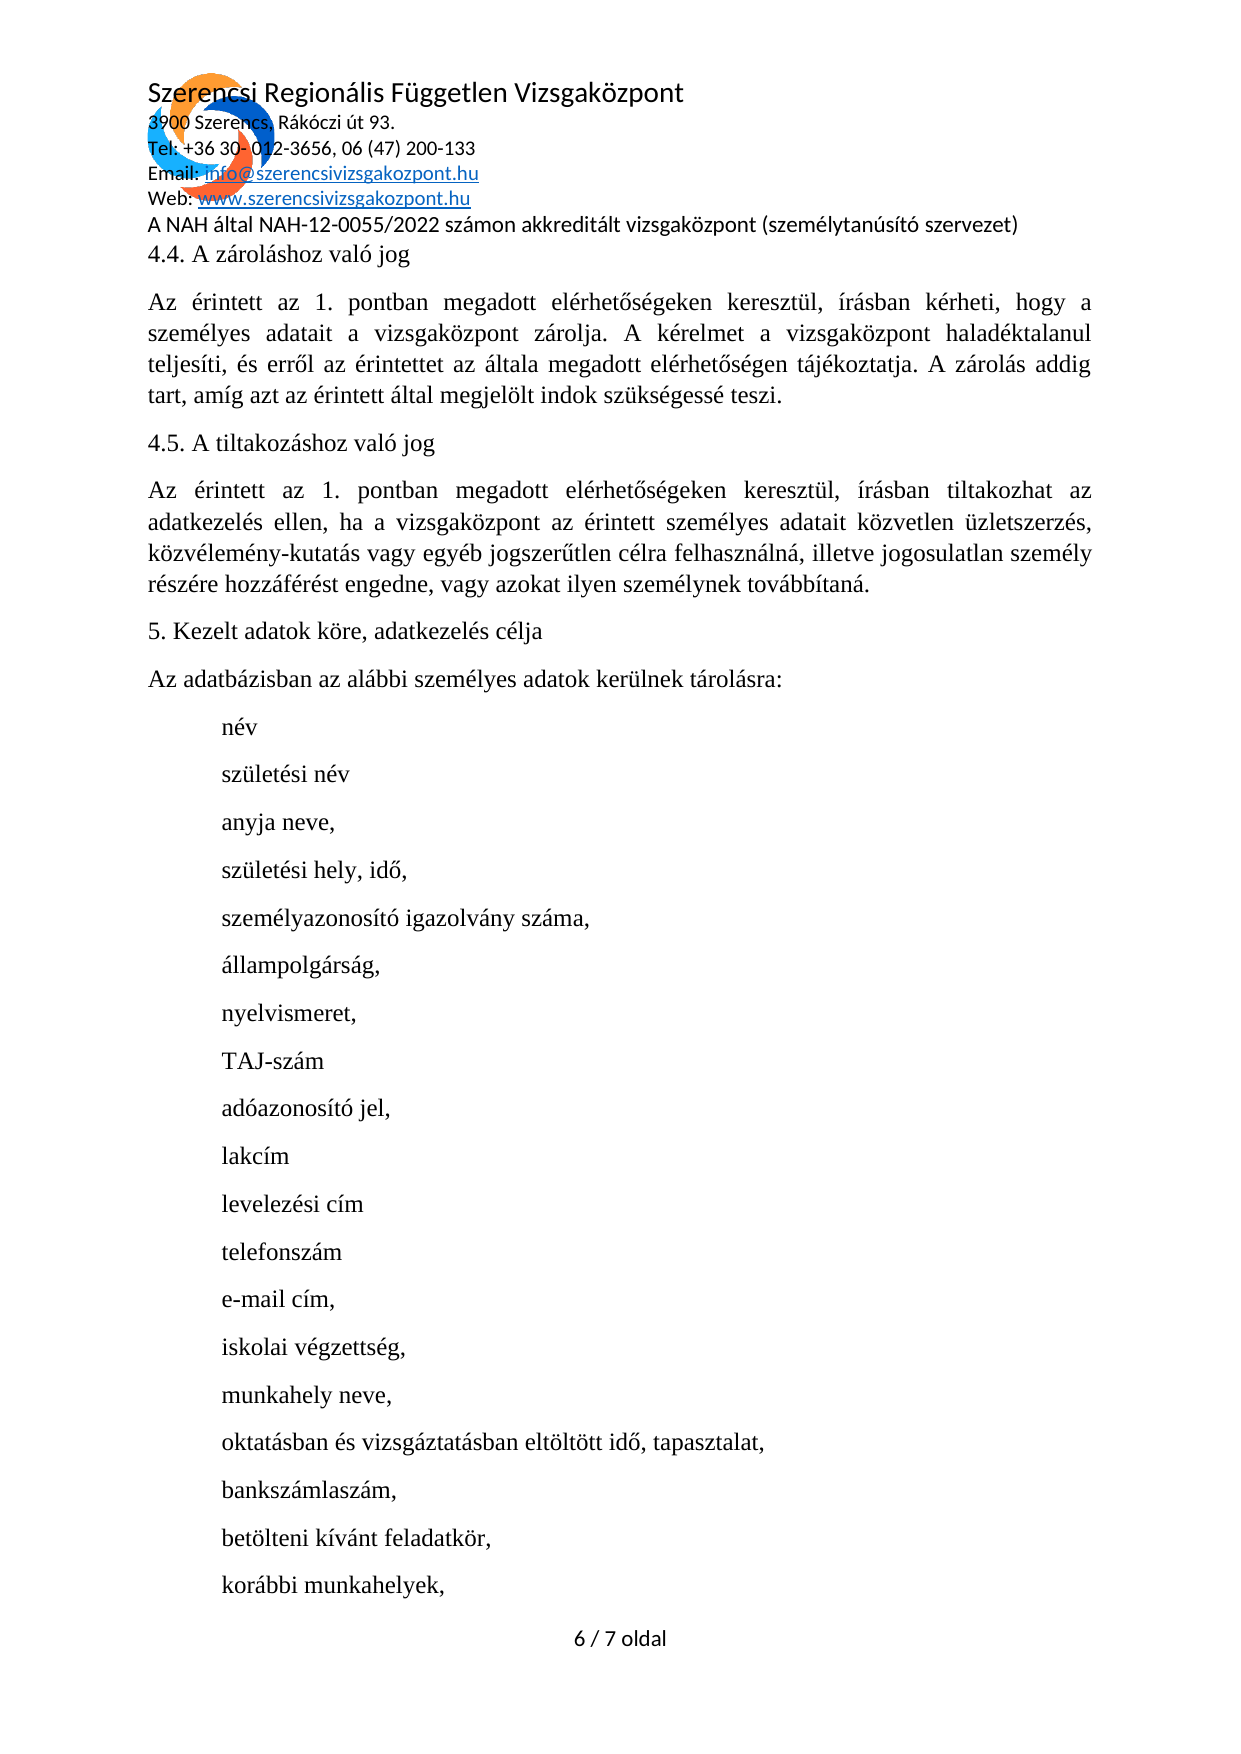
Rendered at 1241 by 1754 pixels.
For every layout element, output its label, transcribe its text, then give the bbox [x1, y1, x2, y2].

text nyelvismeret, [221, 998, 1093, 1027]
text 5. Kezelt adatok köre, adatkezelés célja [148, 616, 1093, 645]
text Az adatbázisban az alábbi személyes adatok kerülnek tárolásra: [148, 664, 1093, 693]
text 4.4. A zároláshoz való jog [148, 239, 1093, 268]
text születési hely, idő, [221, 855, 1093, 884]
text állampolgárság, [221, 950, 1093, 979]
text bankszámlaszám, [221, 1475, 1093, 1504]
text oktatásban és vizsgáztatásban eltöltött idő, tapasztalat, [221, 1427, 1093, 1456]
text Az érintett az 1. pontban megadott elérhetőségeken keresztül, írásban tiltakozhat az adatkezelés ellen, ha a vizsgaközpont az érintett személyes adatait közvetlen üzletszerzés, közvélemény-kutatás vagy egyéb jogszerűtlen célra felhasználná, illetve jogosulatlan személy részére hozzáférést engedne, vagy azokat ilyen személynek továbbítaná. [148, 476, 1093, 597]
text lakcím [221, 1141, 1093, 1170]
text korábbi munkahelyek, [221, 1571, 1093, 1599]
text iskolai végzettség, [221, 1332, 1093, 1361]
text személyazonosító igazolvány száma, [221, 903, 1093, 931]
text adóazonosító jel, [221, 1093, 1093, 1122]
text 4.5. A tiltakozáshoz való jog [148, 428, 1093, 457]
text betölteni kívánt feladatkör, [221, 1523, 1093, 1552]
text TAJ-szám [221, 1046, 1093, 1074]
text születési név [221, 759, 1093, 788]
text anyja neve, [221, 807, 1093, 836]
picture [147, 73, 275, 201]
text Az érintett az 1. pontban megadott elérhetőségeken keresztül, írásban kérheti, hogy a személyes adatait a vizsgaközpont zárolja. A kérelmet a vizsgaközpont haladéktalanul teljesíti, és erről az érintettet az általa megadott elérhetőségen tájékoztatja. A zárolás addig tart, amíg azt az érintett által megjelölt indok szükségessé teszi. [148, 287, 1093, 409]
text levelezési cím [221, 1189, 1093, 1218]
text telefonszám [221, 1237, 1093, 1265]
text e-mail cím, [221, 1284, 1093, 1313]
picture [269, 85, 275, 92]
text név [221, 712, 1093, 741]
text munkahely neve, [221, 1380, 1093, 1408]
